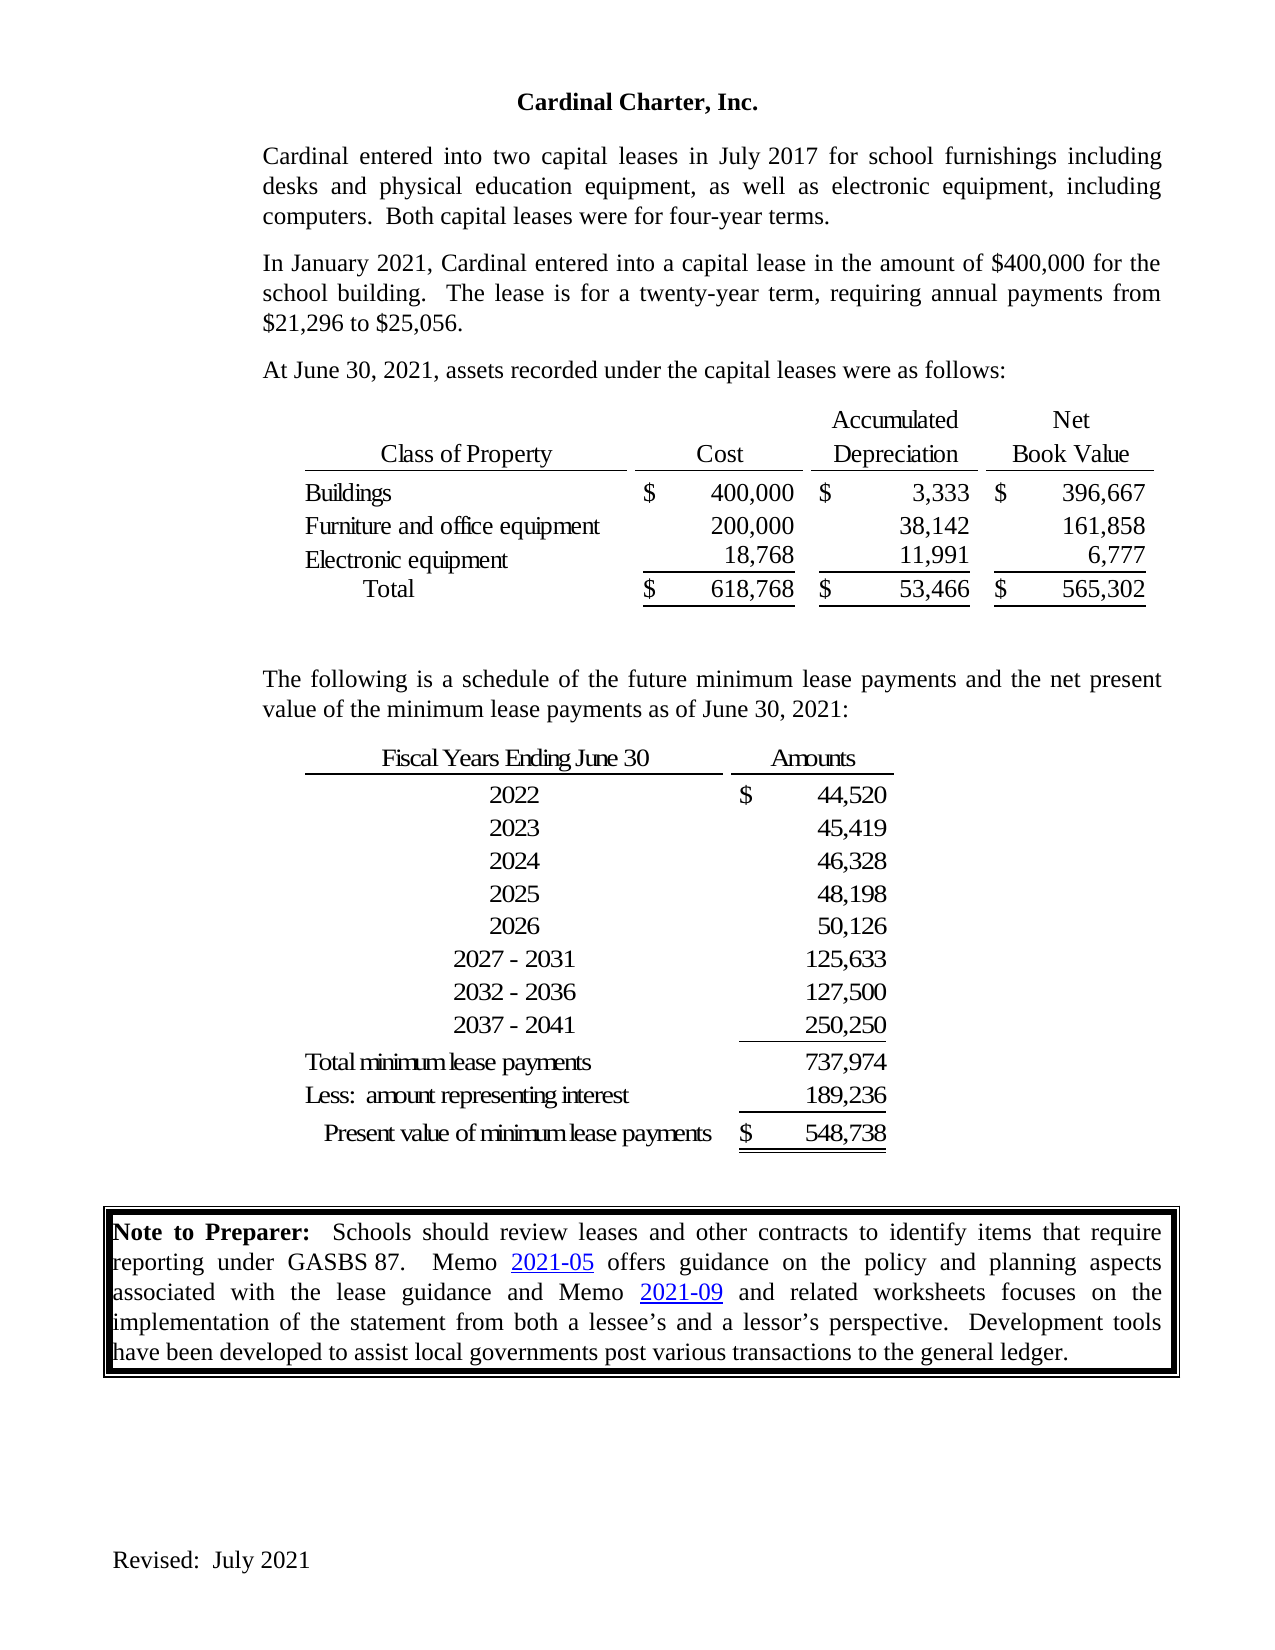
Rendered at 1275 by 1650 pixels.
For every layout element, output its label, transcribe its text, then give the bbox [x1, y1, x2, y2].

text The following is a schedule of the future minimum lease payments and the net present value of the minimum lease payments as of June 30, 2021: [112, 664, 1162, 723]
text In January 2021, Cardinal entered into a capital lease in the amount of $400,000 for the school building. The lease is for a twenty-year term, requiring annual payments from $21,296 to $25,056. [112, 248, 1162, 337]
text At June 30, 2021, assets recorded under the capital leases were as follows: [112, 355, 1162, 384]
text Cardinal entered into two capital leases in July 2017 for school furnishings including desks and physical education equipment, as well as electronic equipment, including computers. Both capital leases were for four-year terms. [112, 141, 1162, 230]
